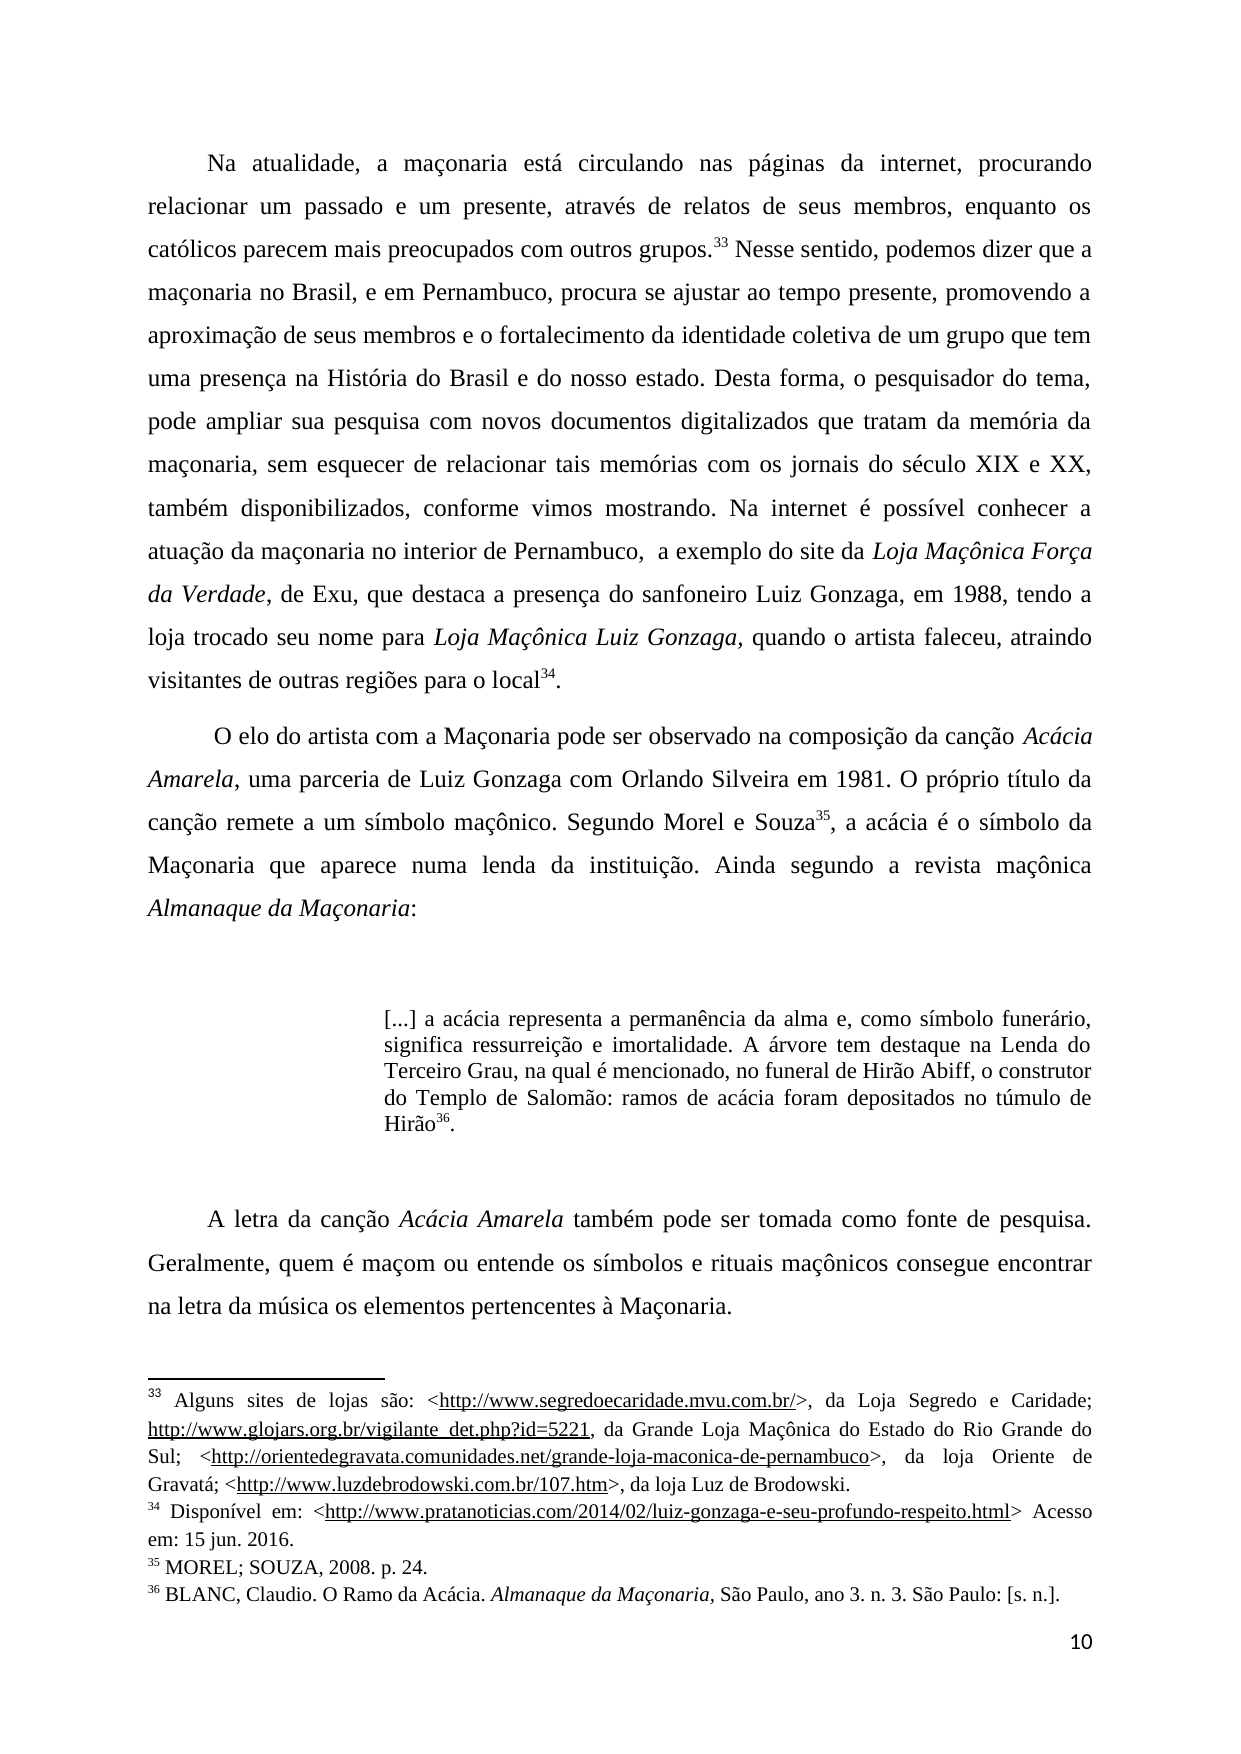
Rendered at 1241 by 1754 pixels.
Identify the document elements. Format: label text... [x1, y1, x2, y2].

text Na atualidade, a maçonaria está circulando nas páginas da internet, procurando relacionar um passado e um presente, através de relatos de seus membros, enquanto os católicos parecem mais preocupados com outros grupos. Nesse sentido, podemos dizer que a maçonaria no Brasil, e em Pernambuco, procura se ajustar ao tempo presente, promovendo a aproximação de seus membros e o fortalecimento da identidade coletiva de um grupo que tem uma presença na História do Brasil e do nosso estado. Desta forma, o pesquisador do tema, pode ampliar sua pesquisa com novos documentos digitalizados que tratam da memória da maçonaria, sem esquecer de relacionar tais memórias com os jornais do século XIX e XX, também disponibilizados, conforme vimos mostrando. Na internet é possível conhecer a atuação da maçonaria no interior de Pernambuco, a exemplo do site da Loja Maçônica Força da Verdade, de Exu, que destaca a presença do sanfoneiro Luiz Gonzaga, em 1988, tendo a loja trocado seu nome para Loja Maçônica Luiz Gonzaga, quando o artista faleceu, atraindo visitantes de outras regiões para o local. [148, 148, 1092, 694]
text [...] a acácia representa a permanência da alma e, como símbolo funerário, significa ressurreição e imortalidade. A árvore tem destaque na Lenda do Terceiro Grau, na qual é mencionado, no funeral de Hirão Abiff, o construtor do Templo de Salomão: ramos de acácia foram depositados no túmulo de Hirão. [384, 1004, 1092, 1136]
text O elo do artista com a Maçonaria pode ser observado na composição da canção Acácia Amarela, uma parceria de Luiz Gonzaga com Orlando Silveira em 1981. O próprio título da canção remete a um símbolo maçônico. Segundo Morel e Souza, a acácia é o símbolo da Maçonaria que aparece numa lenda da instituição. Ainda segundo a revista maçônica Almanaque da Maçonaria: [148, 721, 1092, 922]
text A letra da canção Acácia Amarela também pode ser tomada como fonte de pesquisa. Geralmente, quem é maçom ou entende os símbolos e rituais maçônicos consegue encontrar na letra da música os elementos pertencentes à Maçonaria. [148, 1204, 1092, 1319]
